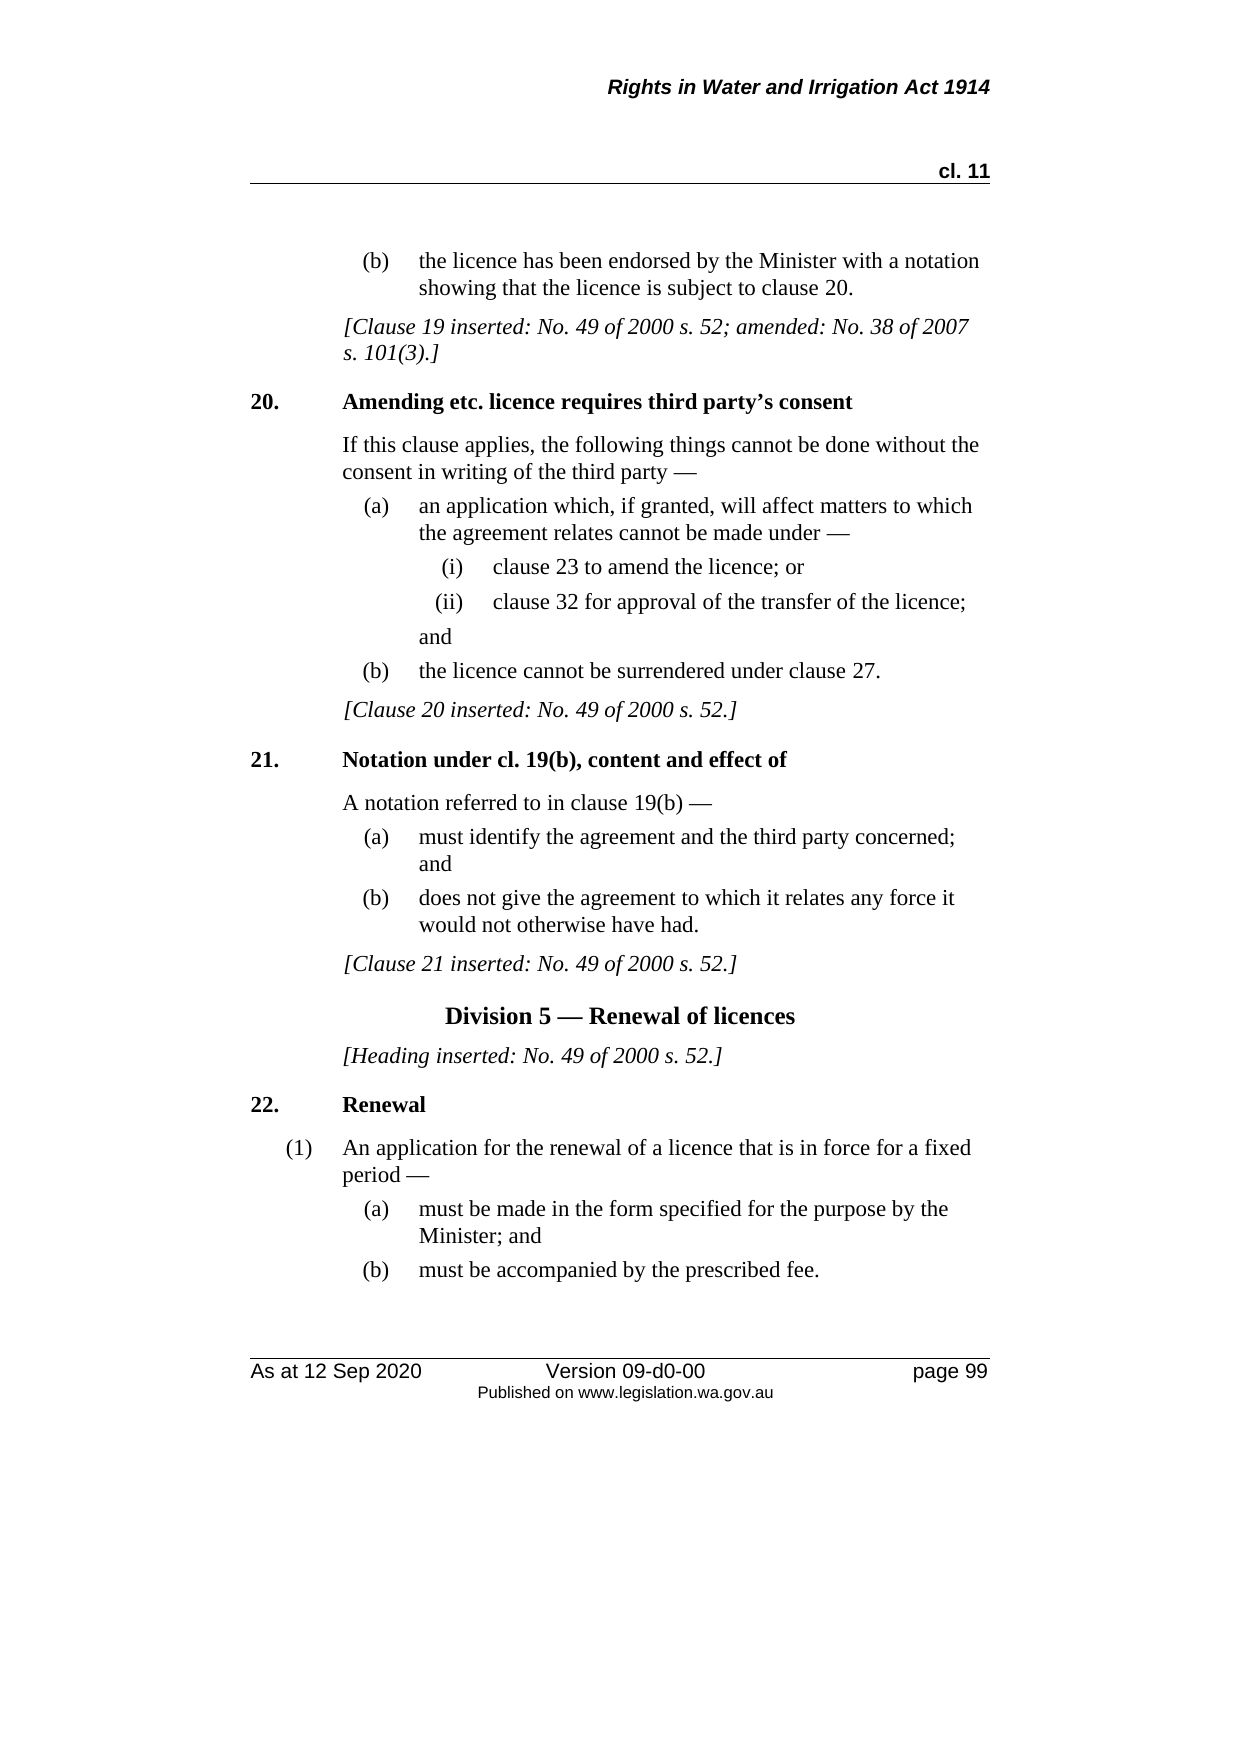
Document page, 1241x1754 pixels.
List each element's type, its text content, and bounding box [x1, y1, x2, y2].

text (b) does not give the agreement to which it relates any force it would not otherwise have had. [250, 884, 990, 937]
text (b) the licence has been endorsed by the Minister with a notation showing that the licence is subject to clause 20. [250, 247, 990, 300]
text (i) clause 23 to amend the licence; or [250, 553, 990, 580]
text and [250, 623, 990, 649]
text (1) An application for the renewal of a licence that is in force for a fixed period — [250, 1134, 990, 1187]
text (a) must identify the agreement and the third party concerned; and [250, 823, 990, 876]
subtitle [Heading inserted: No. 49 of 2000 s. 52.] [250, 1042, 990, 1068]
text A notation referred to in clause 19(b) — [250, 789, 990, 815]
text (b) the licence cannot be surrendered under clause 27. [250, 657, 990, 684]
text If this clause applies, the following things cannot be done without the consent in writing of the third party — [250, 431, 990, 484]
subtitle 22. Renewal [250, 1091, 990, 1118]
subtitle 20. Amending etc. licence requires third party’s consent [250, 388, 990, 415]
text (a) an application which, if granted, will affect matters to which the agreement relates cannot be made under — [250, 492, 990, 545]
text [Clause 19 inserted: No. 49 of 2000 s. 52; amended: No. 38 of 2007 s. 101(3).] [250, 313, 990, 365]
subtitle Division 5 — Renewal of licences [250, 1001, 990, 1030]
text (a) must be made in the form specified for the purpose by the Minister; and [250, 1196, 990, 1248]
text [Clause 21 inserted: No. 49 of 2000 s. 52.] [250, 949, 990, 976]
text (ii) clause 32 for approval of the transfer of the licence; [250, 588, 990, 614]
subtitle 21. Notation under cl. 19(b), content and effect of [250, 746, 990, 772]
text (b) must be accompanied by the prescribed fee. [250, 1257, 990, 1283]
text [Clause 20 inserted: No. 49 of 2000 s. 52.] [250, 696, 990, 723]
